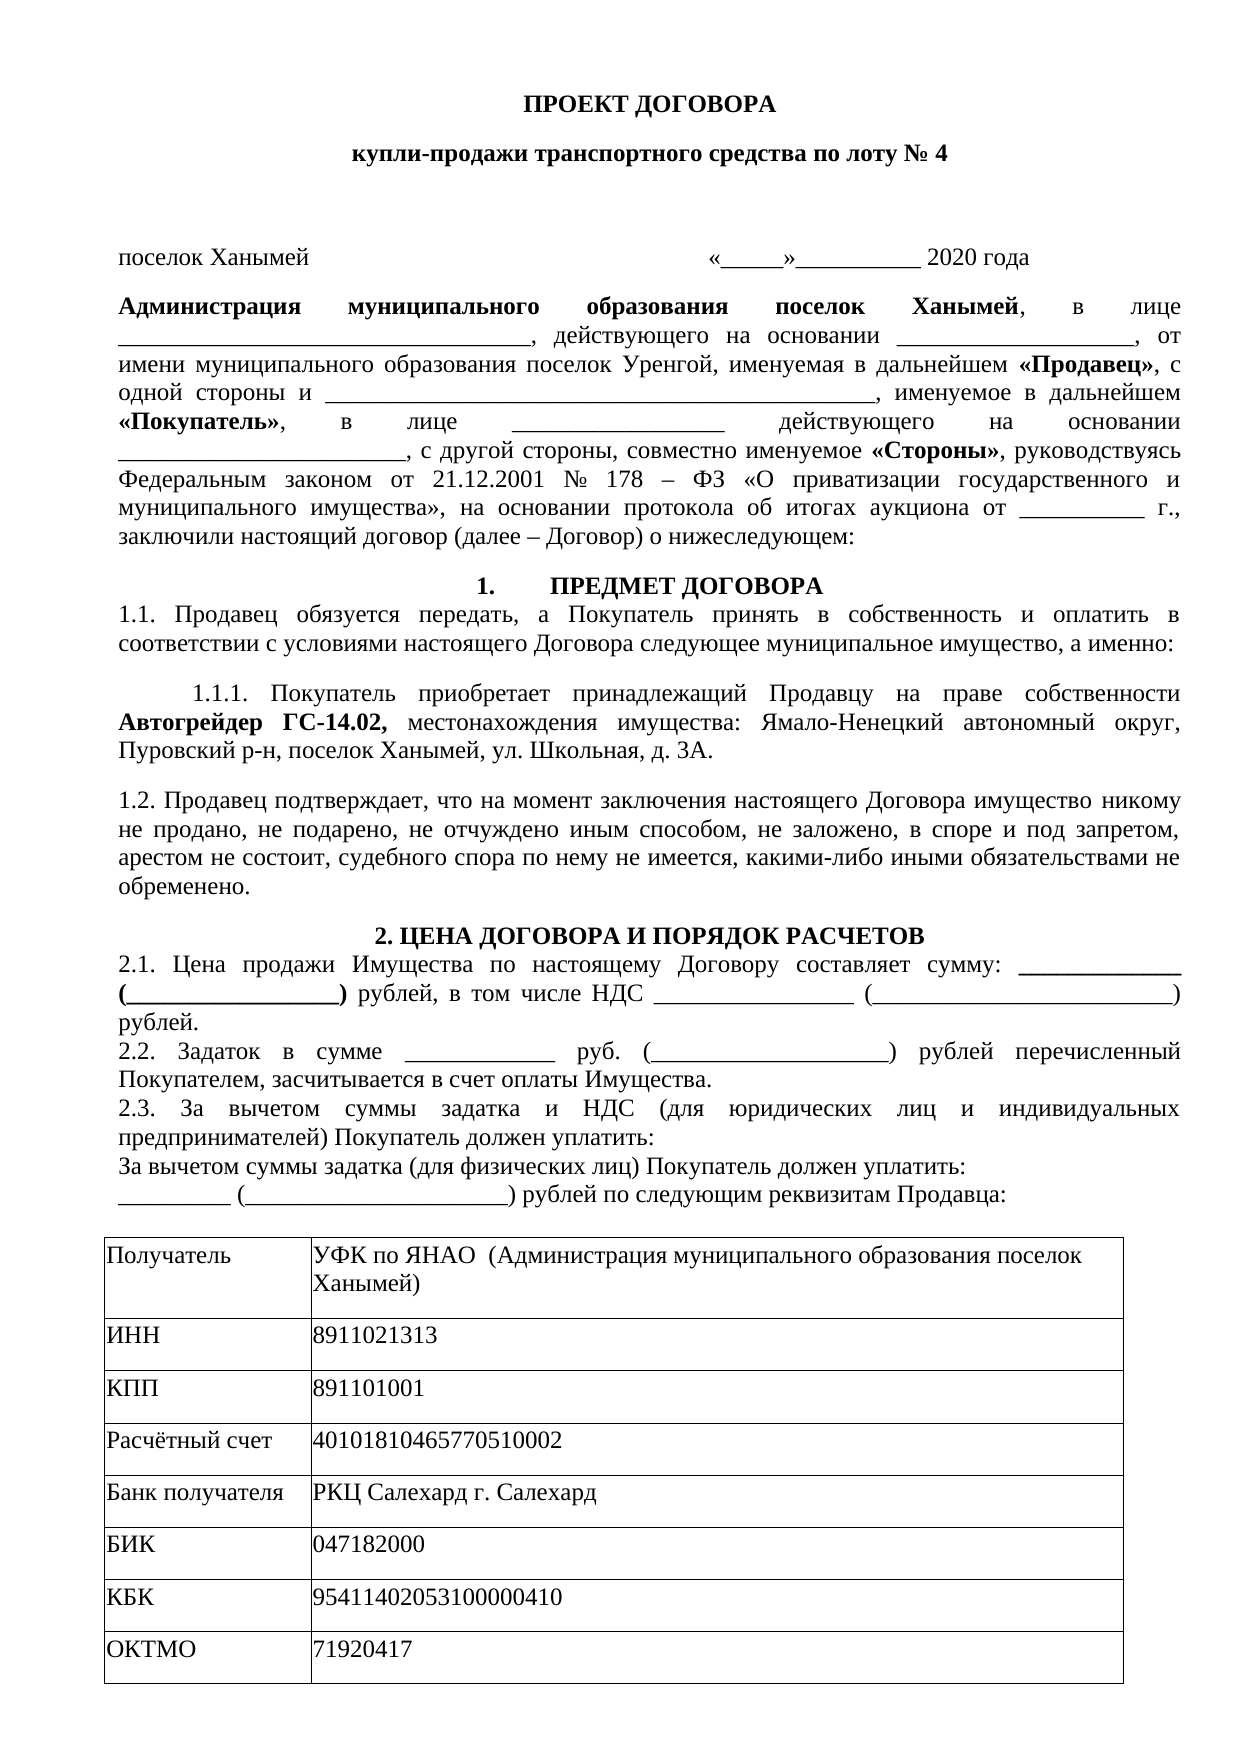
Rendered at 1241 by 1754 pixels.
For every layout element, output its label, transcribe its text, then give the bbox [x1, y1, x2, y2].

text 1.1. Продавец обязуется передать, а Покупатель принять в собственность и оплатить в соответствии с условиями настоящего Договора следующее муниципальное имущество, а именно: [118, 599, 1181, 657]
table_header Получатель [105, 1238, 311, 1318]
text 2. ЦЕНА ДОГОВОРА И ПОРЯДОК РАСЧЕТОВ [118, 921, 1181, 949]
table_cell Банк получателя [105, 1476, 311, 1527]
text 1.1.1. Покупатель приобретает принадлежащий Продавцу на праве собственности Автогрейдер ГС-14.02, местонахождения имущества: Ямало-Ненецкий автономный округ, Пуровский р-н, поселок Ханымей, ул. Школьная, д. 3А. [118, 678, 1181, 764]
table_cell КПП [105, 1371, 311, 1422]
text ПРОЕКТ ДОГОВОРА [118, 89, 1181, 117]
text 2.2. Задаток в сумме ____________ руб. (___________________) рублей перечисленный Покупателем, засчитывается в счет оплаты Имущества. [118, 1036, 1181, 1093]
list ПРЕДМЕТ ДОГОВОРА [118, 571, 1181, 599]
text _________ (_____________________) рублей по следующим реквизитам Продавца: [118, 1179, 1181, 1208]
text поселок Ханымей «_____»__________ 2020 года [118, 242, 1181, 270]
table_cell КБК [105, 1580, 311, 1631]
table_cell 891101001 [312, 1371, 1123, 1422]
text купли-продажи транспортного средства по лоту № 4 [118, 138, 1181, 167]
table_cell БИК [105, 1528, 311, 1579]
table_cell ИНН [105, 1319, 311, 1370]
text Администрация муниципального образования поселок Ханымей, в лице _________________________________, действующего на основании ___________________, от имени муниципального образования поселок Уренгой, именуемая в дальнейшем «Продавец», с одной стороны и ____________________________________________, именуемое в дальнейшем «Покупатель», в лице _________________ действующего на основании _______________________, с другой стороны, совместно именуемое «Стороны», руководствуясь Федеральным законом от 21.12.2001 № 178 – ФЗ «О приватизации государственного и муниципального имущества», на основании протокола об итогах аукциона от __________ г., заключили настоящий договор (далее – Договор) о нижеследующем: [118, 291, 1181, 550]
text 2.3. За вычетом суммы задатка и НДС (для юридических лиц и индивидуальных предпринимателей) Покупатель должен уплатить: [118, 1093, 1181, 1151]
table_cell 71920417 [312, 1632, 1123, 1683]
table_header УФК по ЯНАО (Администрация муниципального образования поселок Ханымей) [312, 1238, 1123, 1318]
table_cell РКЦ Салехард г. Салехард [312, 1476, 1123, 1527]
text 2.1. Цена продажи Имущества по настоящему Договору составляет сумму: _____________ (_________________) рублей, в том числе НДС ________________ (________________________) рублей. [118, 949, 1181, 1036]
table_cell 8911021313 [312, 1319, 1123, 1370]
text За вычетом суммы задатка (для физических лиц) Покупатель должен уплатить: [118, 1151, 1181, 1179]
table_cell 95411402053100000410 [312, 1580, 1123, 1631]
table_cell Расчётный счет [105, 1424, 311, 1474]
table_cell ОКТМО [105, 1632, 311, 1683]
text 1.2. Продавец подтверждает, что на момент заключения настоящего Договора имущество никому не продано, не подарено, не отчуждено иным способом, не заложено, в споре и под запретом, арестом не состоит, судебного спора по нему не имеется, какими-либо иными обязательствами не обременено. [118, 785, 1181, 900]
table_cell 40101810465770510002 [312, 1424, 1123, 1474]
table_cell 047182000 [312, 1528, 1123, 1579]
